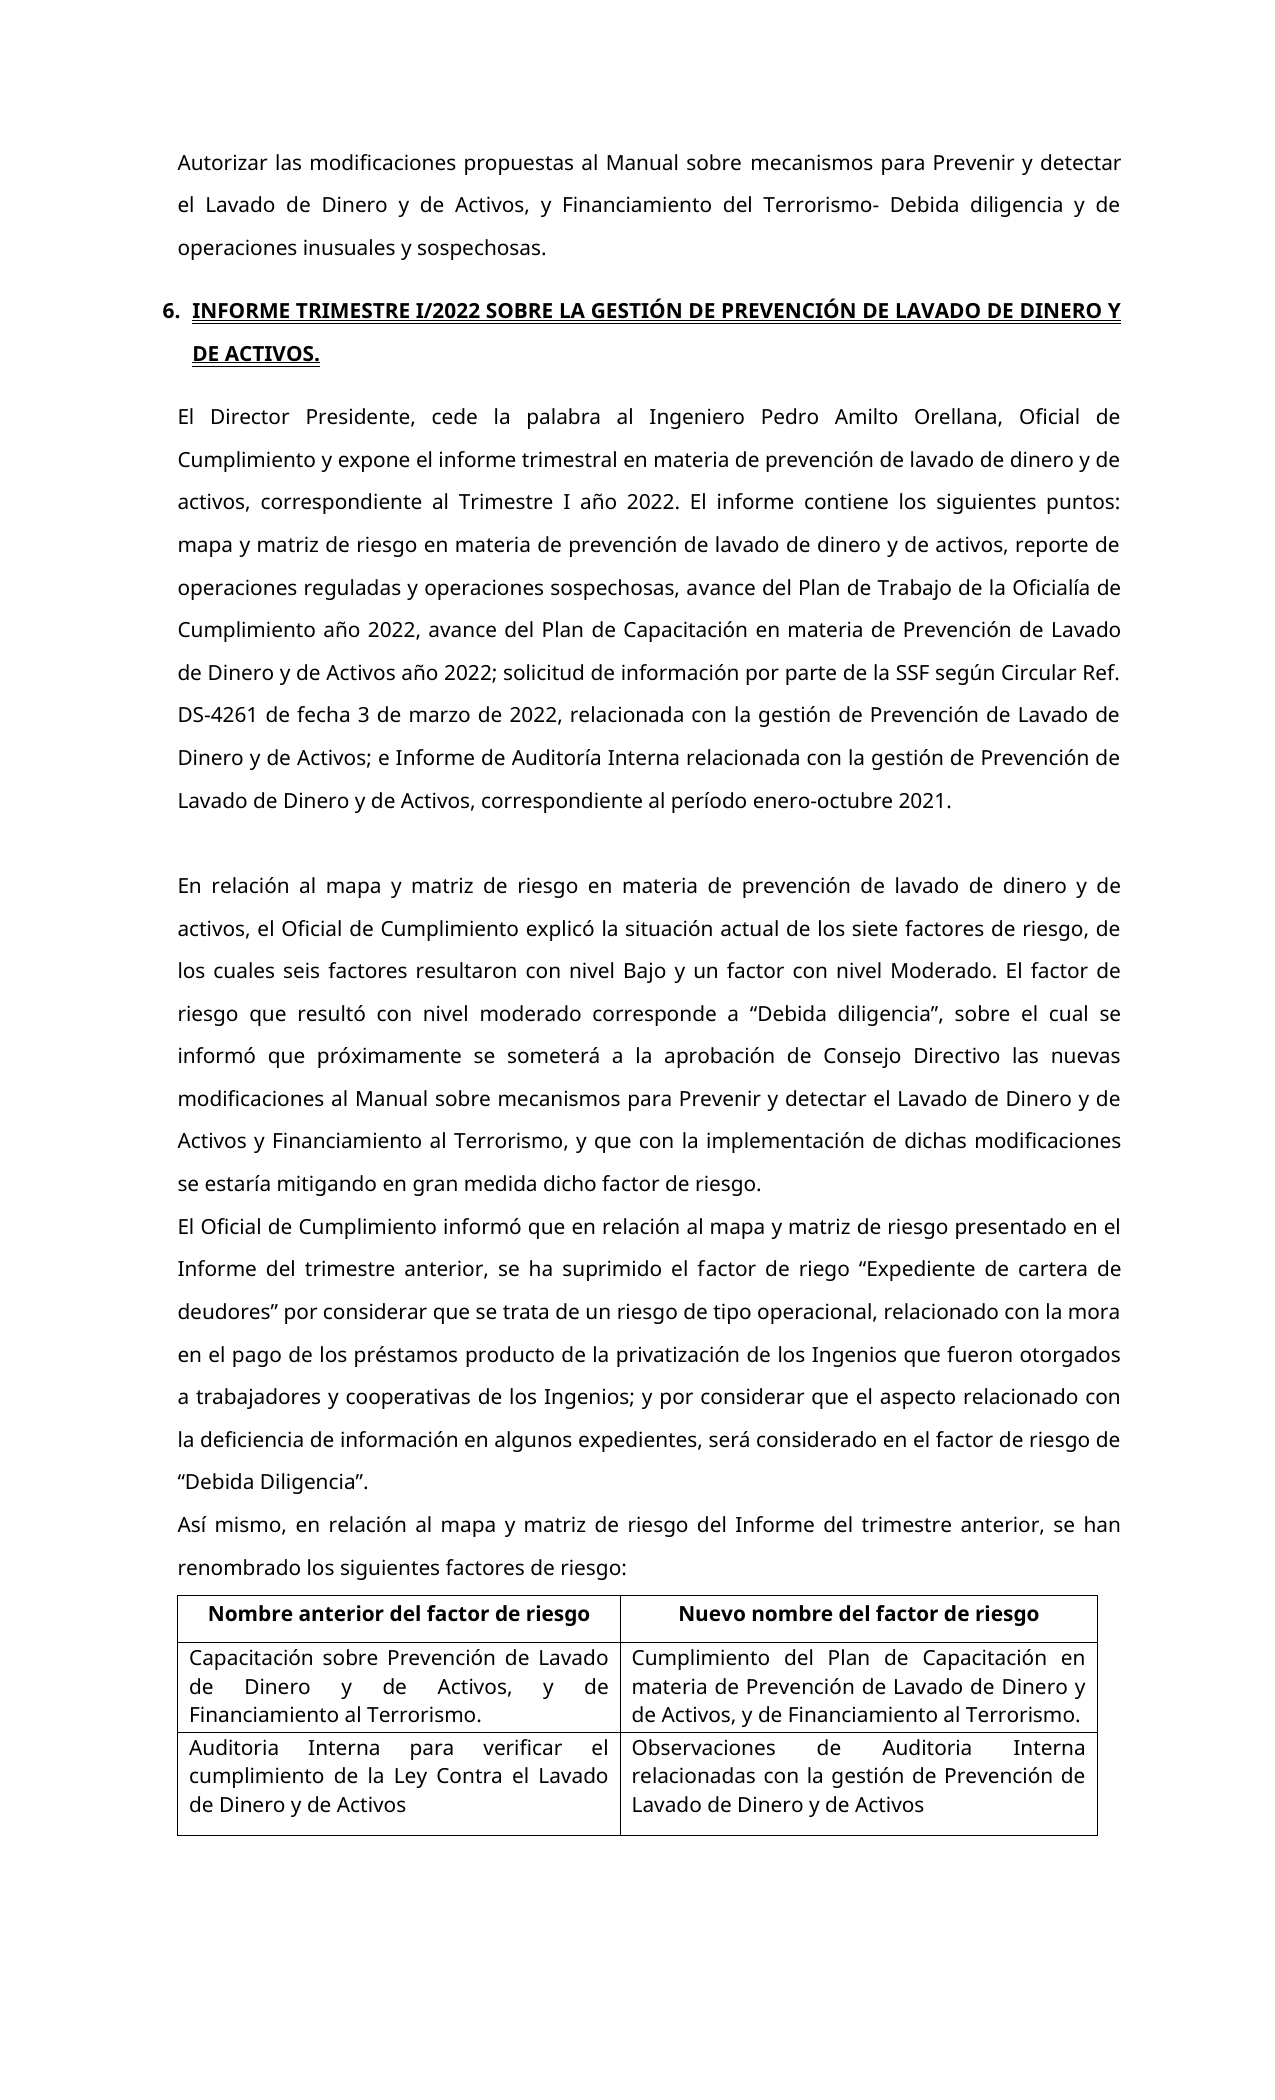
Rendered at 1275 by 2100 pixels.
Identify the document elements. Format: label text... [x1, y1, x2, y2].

table_cell Cumplimiento del Plan de Capacitación en materia de Prevención de Lavado de Dinero y de Activos, y de Financiamiento al Terrorismo. [621, 1643, 1097, 1732]
table_cell Capacitación sobre Prevención de Lavado de Dinero y de Activos, y de Financiamiento al Terrorismo. [178, 1643, 620, 1732]
table_cell Observaciones de Auditoria Interna relacionadas con la gestión de Prevención de Lavado de Dinero y de Activos [621, 1733, 1097, 1834]
list INFORME TRIMESTRE I/2022 SOBRE LA GESTIÓN DE PREVENCIÓN DE LAVADO DE DINERO Y DE ACTIVOS. [162, 296, 1122, 367]
text El Oficial de Cumplimiento informó que en relación al mapa y matriz de riesgo presentado en el Informe del trimestre anterior, se ha suprimido el factor de riego “Expediente de cartera de deudores” por considerar que se trata de un riesgo de tipo operacional, relacionado con la mora en el pago de los préstamos producto de la privatización de los Ingenios que fueron otorgados a trabajadores y cooperativas de los Ingenios; y por considerar que el aspecto relacionado con la deficiencia de información en algunos expedientes, será considerado en el factor de riesgo de “Debida Diligencia”. [177, 1212, 1122, 1496]
text El Director Presidente, cede la palabra al Ingeniero Pedro Amilto Orellana, Oficial de Cumplimiento y expone el informe trimestral en materia de prevención de lavado de dinero y de activos, correspondiente al Trimestre I año 2022. El informe contiene los siguientes puntos: mapa y matriz de riesgo en materia de prevención de lavado de dinero y de activos, reporte de operaciones reguladas y operaciones sospechosas, avance del Plan de Trabajo de la Oficialía de Cumplimiento año 2022, avance del Plan de Capacitación en materia de Prevención de Lavado de Dinero y de Activos año 2022; solicitud de información por parte de la SSF según Circular Ref. DS-4261 de fecha 3 de marzo de 2022, relacionada con la gestión de Prevención de Lavado de Dinero y de Activos; e Informe de Auditoría Interna relacionada con la gestión de Prevención de Lavado de Dinero y de Activos, correspondiente al período enero-octubre 2021. [177, 402, 1122, 814]
table_cell Auditoria Interna para verificar el cumplimiento de la Ley Contra el Lavado de Dinero y de Activos [178, 1733, 620, 1834]
table_header Nombre anterior del factor de riesgo [178, 1596, 620, 1642]
text Autorizar las modificaciones propuestas al Manual sobre mecanismos para Prevenir y detectar el Lavado de Dinero y de Activos, y Financiamiento del Terrorismo- Debida diligencia y de operaciones inusuales y sospechosas. [177, 148, 1122, 261]
text Así mismo, en relación al mapa y matriz de riesgo del Informe del trimestre anterior, se han renombrado los siguientes factores de riesgo: [177, 1510, 1122, 1581]
table_header Nuevo nombre del factor de riesgo [621, 1596, 1097, 1642]
text En relación al mapa y matriz de riesgo en materia de prevención de lavado de dinero y de activos, el Oficial de Cumplimiento explicó la situación actual de los siete factores de riesgo, de los cuales seis factores resultaron con nivel Bajo y un factor con nivel Moderado. El factor de riesgo que resultó con nivel moderado corresponde a “Debida diligencia”, sobre el cual se informó que próximamente se someterá a la aprobación de Consejo Directivo las nuevas modificaciones al Manual sobre mecanismos para Prevenir y detectar el Lavado de Dinero y de Activos y Financiamiento al Terrorismo, y que con la implementación de dichas modificaciones se estaría mitigando en gran medida dicho factor de riesgo. [177, 871, 1122, 1198]
